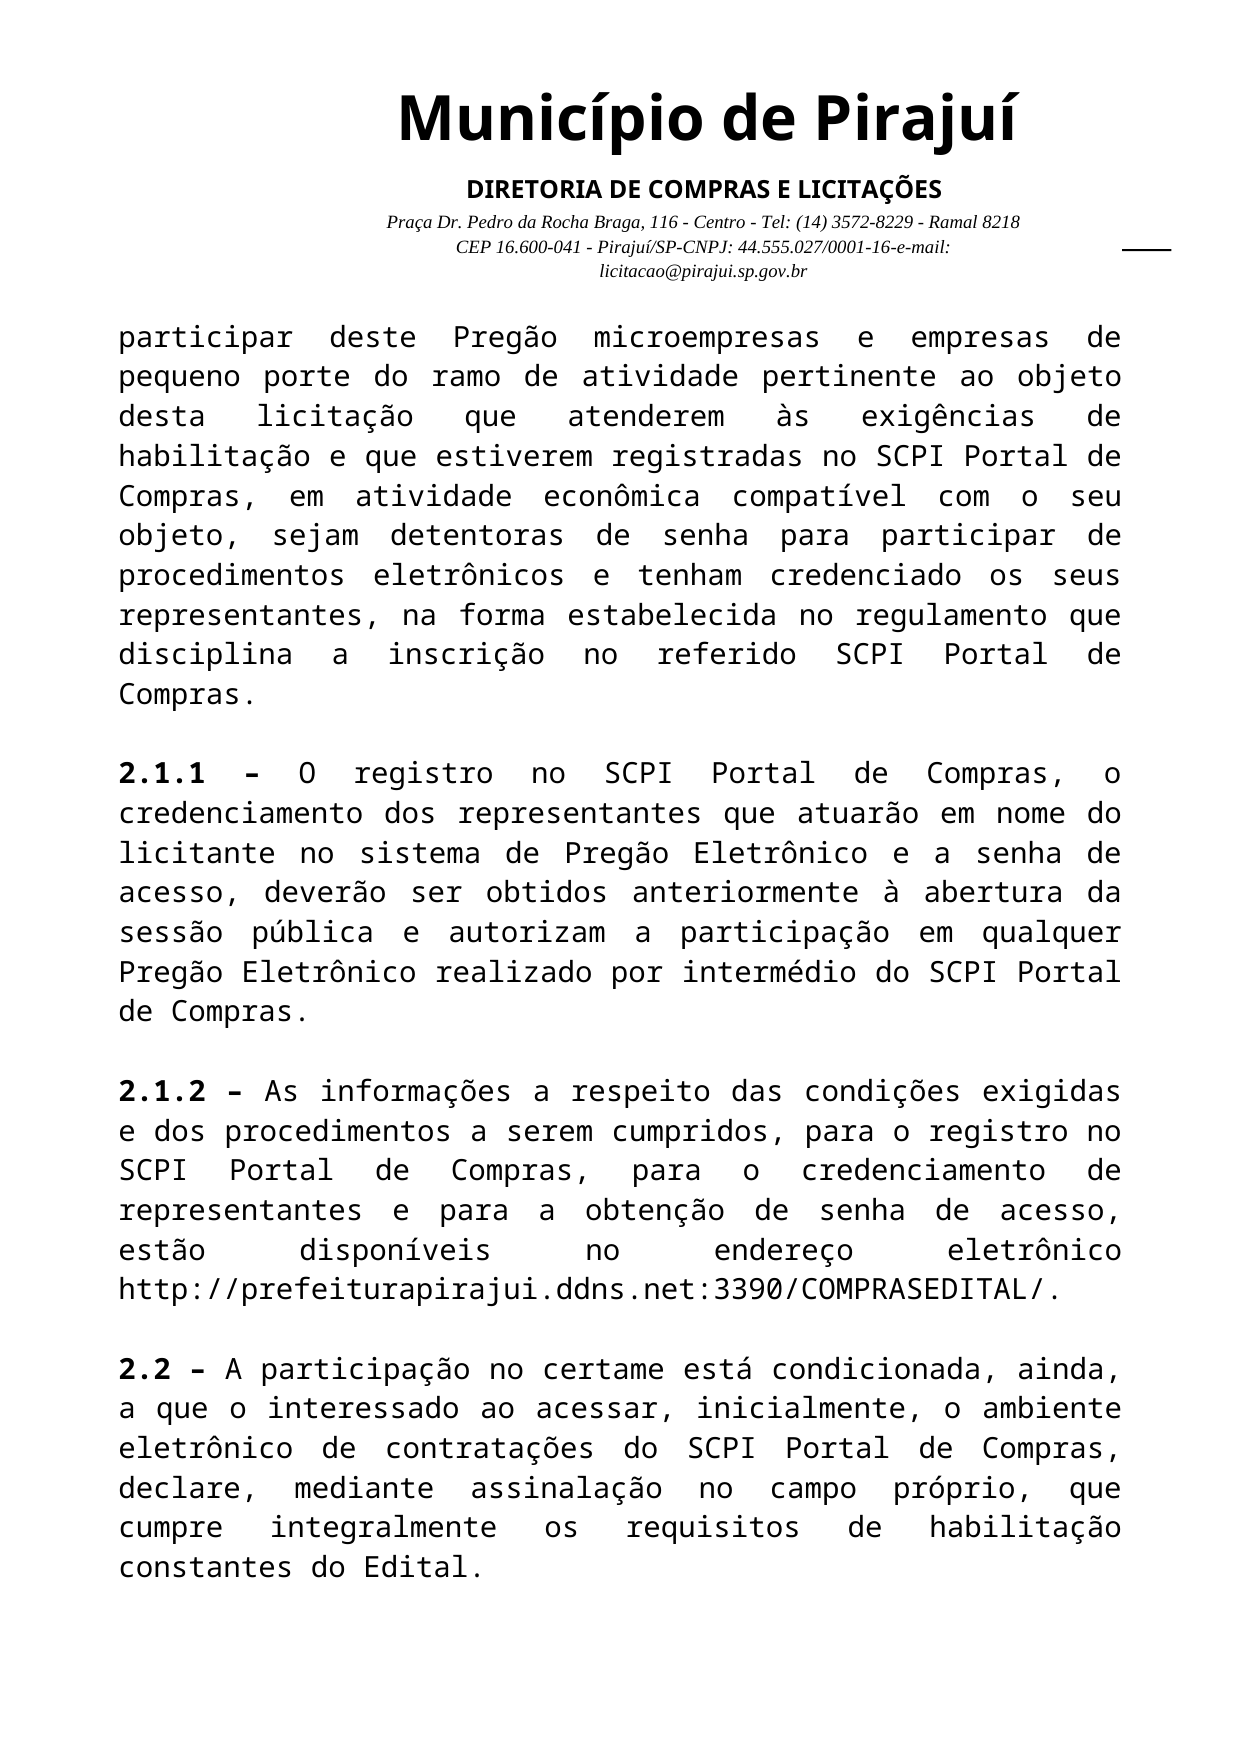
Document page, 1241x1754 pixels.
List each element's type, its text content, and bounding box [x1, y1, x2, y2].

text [118, 316, 1122, 713]
text 2.2 – A participação no certame está condicionada, ainda, a que o interessado ao acessar, inicialmente, o ambiente eletrônico de contratações do SCPI Portal de Compras, declare, mediante assinalação no campo próprio, que cumpre integralmente os requisitos de habilitação constantes do Edital. [118, 1348, 1122, 1586]
text 2.1.2 – As informações a respeito das condições exigidas e dos procedimentos a serem cumpridos, para o registro no SCPI Portal de Compras, para o credenciamento de representantes e para a obtenção de senha de acesso, estão disponíveis no endereço eletrônico http://prefeiturapirajui.ddns.net:3390/COMPRASEDITAL/. [118, 1070, 1122, 1308]
text 2.1.1 – O registro no SCPI Portal de Compras, o credenciamento dos representantes que atuarão em nome do licitante no sistema de Pregão Eletrônico e a senha de acesso, deverão ser obtidos anteriormente à abertura da sessão pública e autorizam a participação em qualquer Pregão Eletrônico realizado por intermédio do SCPI Portal de Compras. [118, 753, 1122, 1030]
